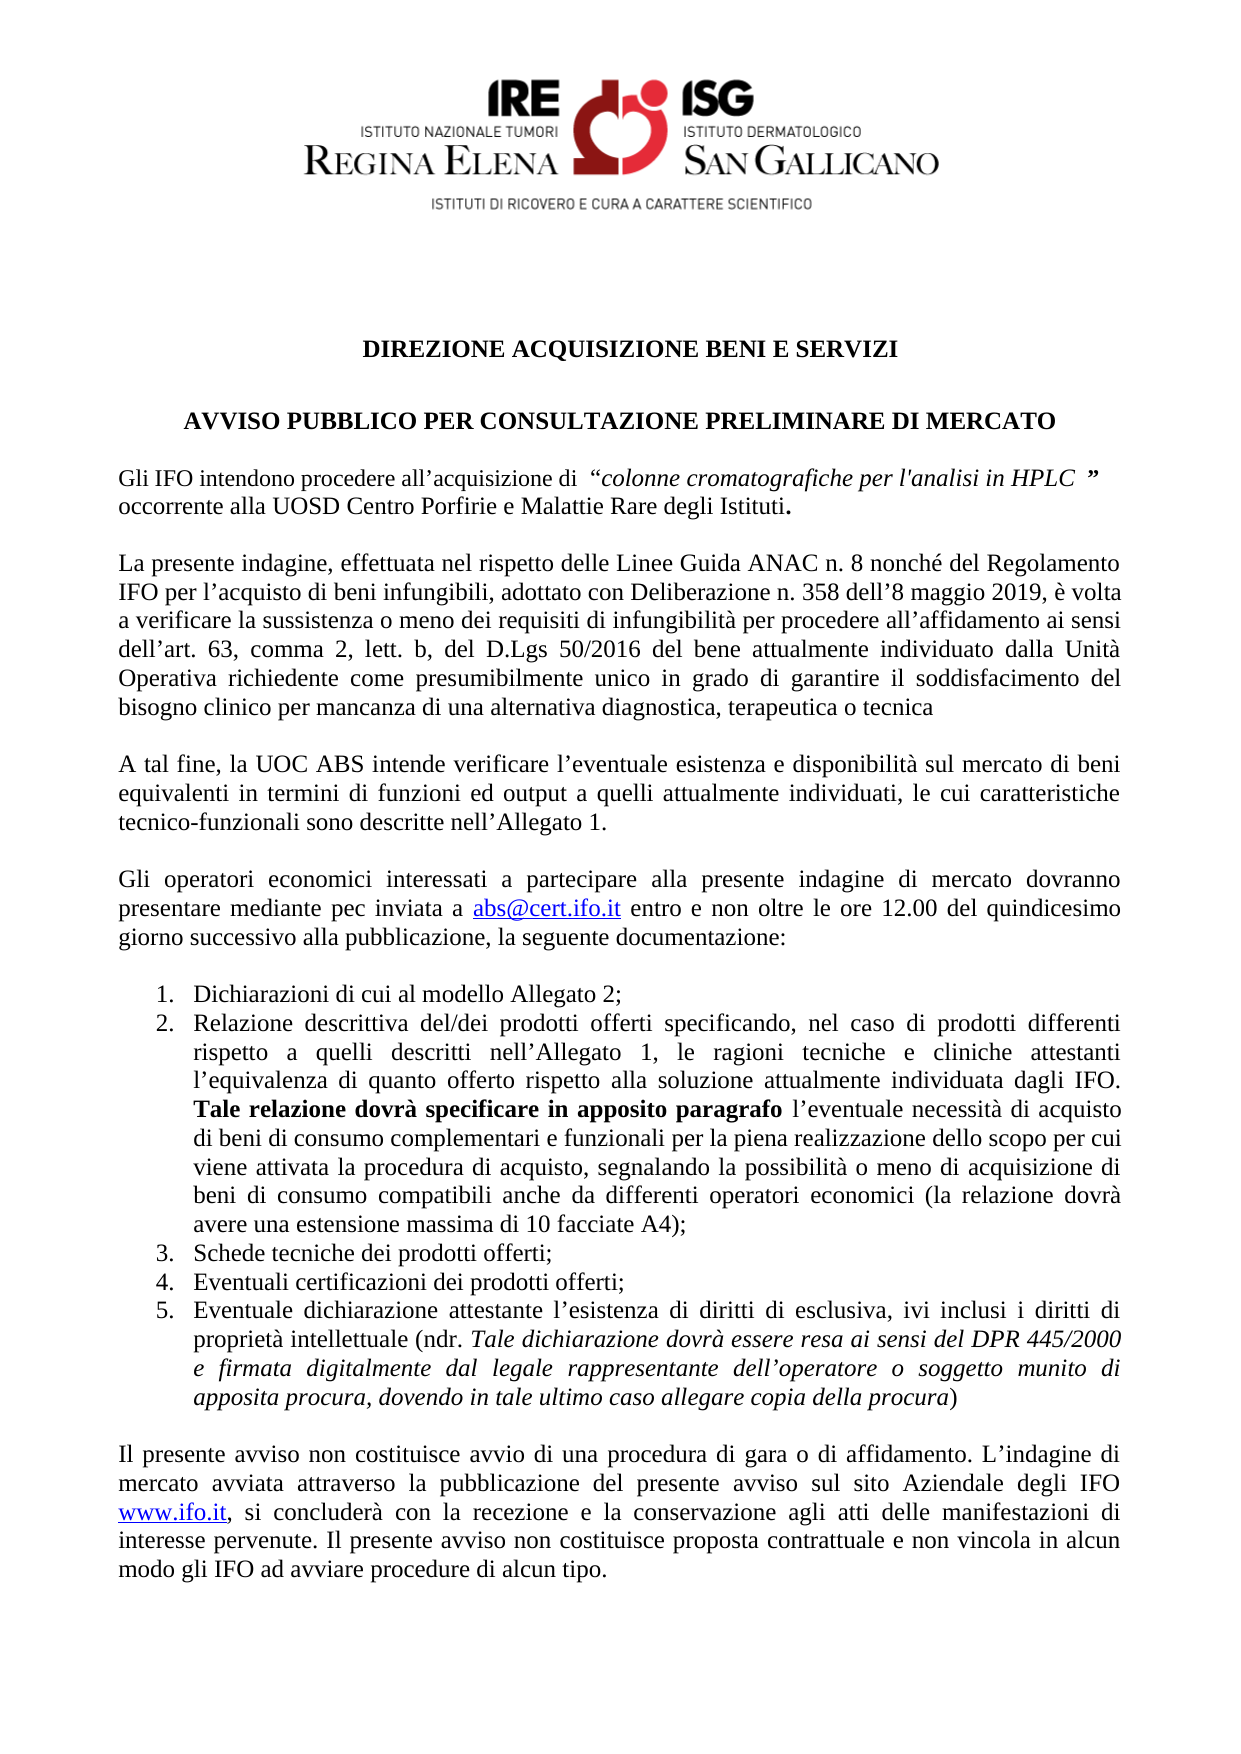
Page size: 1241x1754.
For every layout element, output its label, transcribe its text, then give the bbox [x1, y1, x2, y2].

text Gli operatori economici interessati a partecipare alla presente indagine di mercato dovranno presentare mediante pec inviata a abs@cert.ifo.it entro e non oltre le ore 12.00 del quindicesimo giorno successivo alla pubblicazione, la seguente documentazione: [118, 864, 1122, 950]
list Eventuale dichiarazione attestante l’esistenza di diritti di esclusiva, ivi inclusi i diritti di proprietà intellettuale (ndr. Tale dichiarazione dovrà essere resa ai sensi del DPR 445/2000 e firmata digitalmente dal legale rappresentante dell’operatore o soggetto munito di apposita procura, dovendo in tale ultimo caso allegare copia della procura) [156, 1295, 1122, 1410]
list Schede tecniche dei prodotti offerti; [156, 1238, 1122, 1267]
text occorrente alla UOSD Centro Porfirie e Malattie Rare degli Istituti. [118, 491, 1122, 520]
picture [0, 31, 1236, 247]
text Il presente avviso non costituisce avvio di una procedura di gara o di affidamento. L’indagine di mercato avviata attraverso la pubblicazione del presente avviso sul sito Aziendale degli IFO www.ifo.it, si concluderà con la recezione e la conservazione agli atti delle manifestazioni di interesse pervenute. Il presente avviso non costituisce proposta contrattuale e non vincola in alcun modo gli IFO ad avviare procedure di alcun tipo. [118, 1439, 1122, 1583]
text La presente indagine, effettuata nel rispetto delle Linee Guida ANAC n. 8 nonché del Regolamento IFO per l’acquisto di beni infungibili, adottato con Deliberazione n. 358 dell’8 maggio 2019, è volta a verificare la sussistenza o meno dei requisiti di infungibilità per procedere all’affidamento ai sensi dell’art. 63, comma 2, lett. b, del D.Lgs 50/2016 del bene attualmente individuato dalla Unità Operativa richiedente come presumibilmente unico in grado di garantire il soddisfacimento del bisogno clinico per mancanza di una alternativa diagnostica, terapeutica o tecnica [118, 548, 1122, 720]
title DIREZIONE ACQUISIZIONE BENI E SERVIZI [118, 334, 1143, 363]
list Dichiarazioni di cui al modello Allegato 2; [156, 979, 1122, 1008]
list Eventuali certificazioni dei prodotti offerti; [156, 1267, 1122, 1295]
text Gli IFO intendono procedere all’acquisizione di “colonne cromatografiche per l'analisi in HPLC ” [118, 463, 1122, 491]
text AVVISO PUBBLICO PER CONSULTAZIONE PRELIMINARE DI MERCATO [118, 406, 1122, 435]
text A tal fine, la UOC ABS intende verificare l’eventuale esistenza e disponibilità sul mercato di beni equivalenti in termini di funzioni ed output a quelli attualmente individuati, le cui caratteristiche tecnico-funzionali sono descritte nell’Allegato 1. [118, 749, 1122, 835]
list Relazione descrittiva del/dei prodotti offerti specificando, nel caso di prodotti differenti rispetto a quelli descritti nell’Allegato 1, le ragioni tecniche e cliniche attestanti l’equivalenza di quanto offerto rispetto alla soluzione attualmente individuata dagli IFO. Tale relazione dovrà specificare in apposito paragrafo l’eventuale necessità di acquisto di beni di consumo complementari e funzionali per la piena realizzazione dello scopo per cui viene attivata la procedura di acquisto, segnalando la possibilità o meno di acquisizione di beni di consumo compatibili anche da differenti operatori economici (la relazione dovrà avere una estensione massima di 10 facciate A4); [156, 1008, 1122, 1238]
